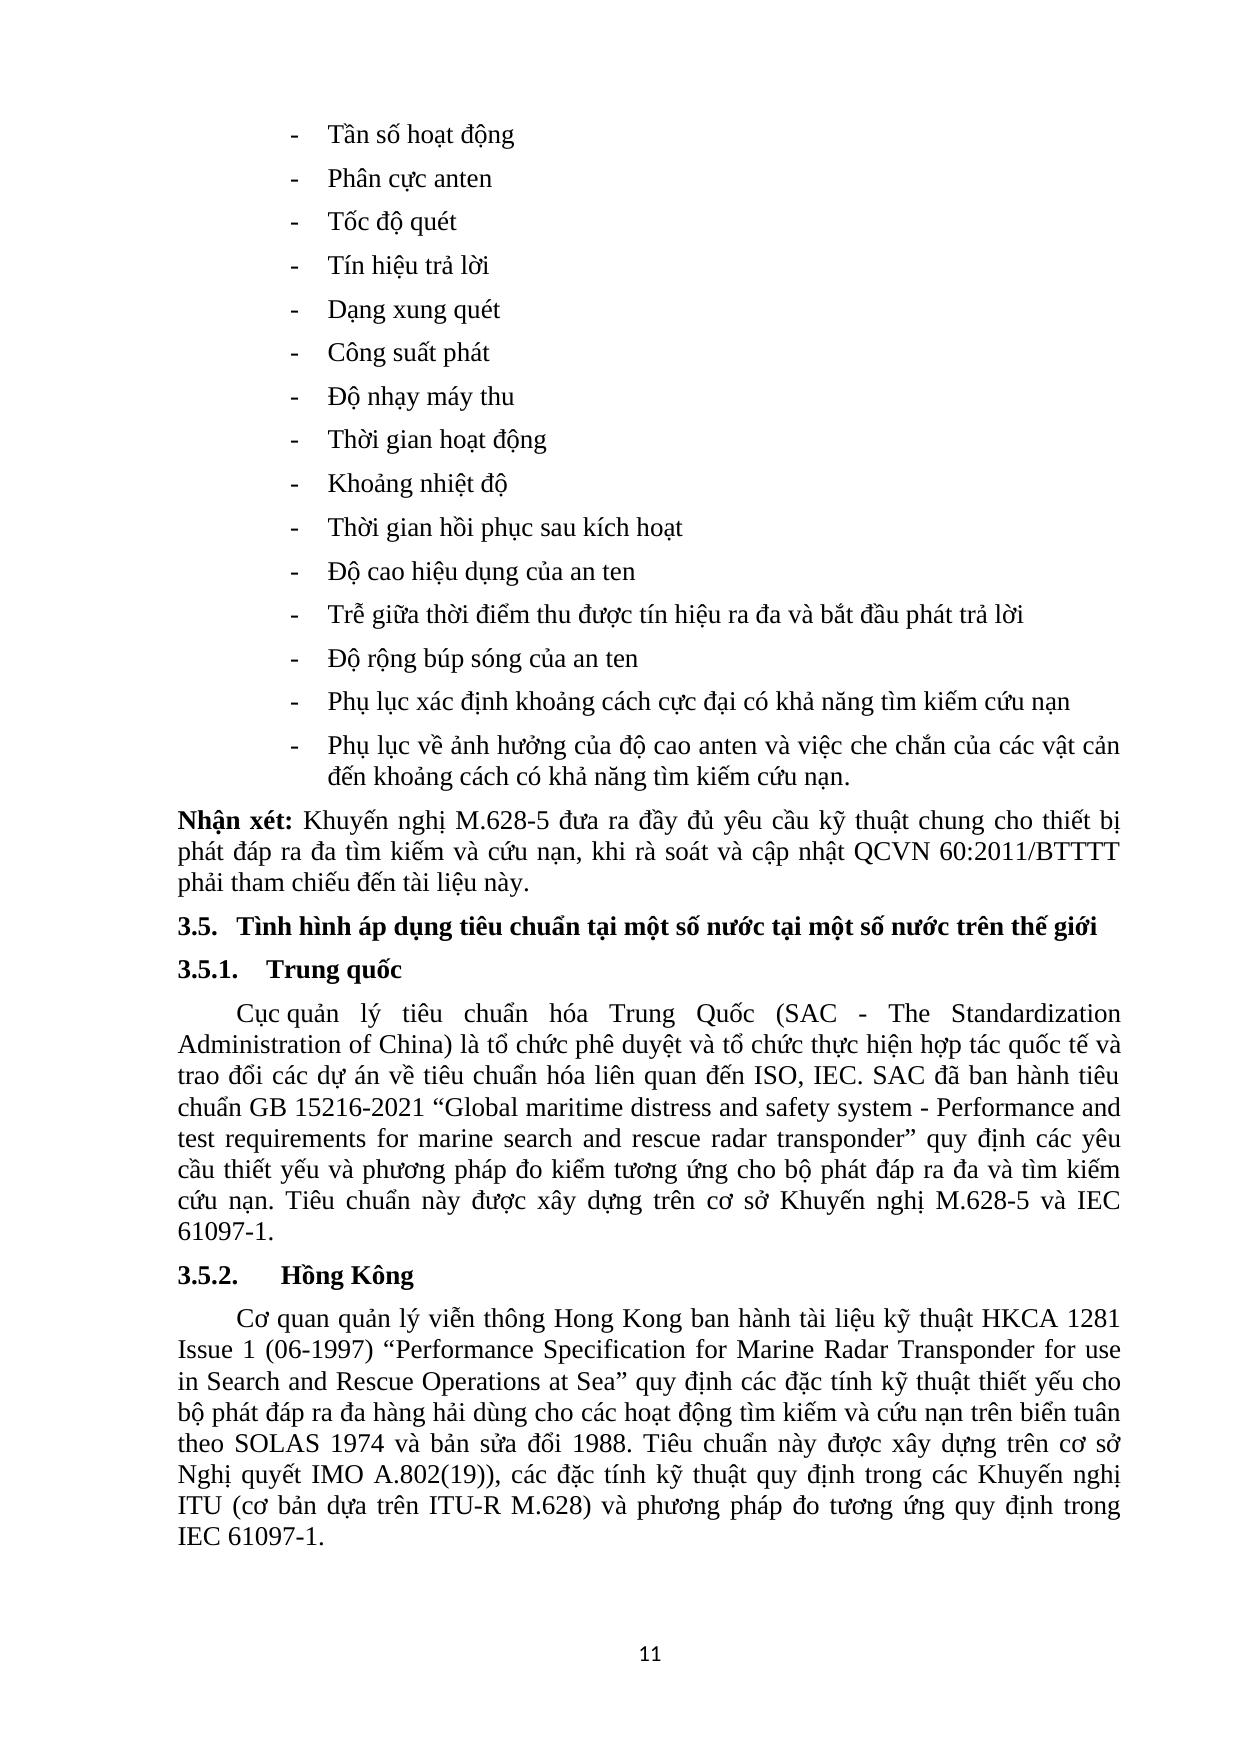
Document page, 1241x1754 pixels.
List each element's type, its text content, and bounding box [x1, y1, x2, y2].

list Tín hiệu trả lời [290, 249, 1122, 280]
list Thời gian hồi phục sau kích hoạt [290, 511, 1122, 542]
list Trễ giữa thời điểm thu được tín hiệu ra đa và bắt đầu phát trả lời [290, 598, 1122, 629]
subtitle Tình hình áp dụng tiêu chuẩn tại một số nước tại một số nước trên thế giới [177, 910, 1122, 941]
list Dạng xung quét [290, 293, 1122, 324]
list Độ nhạy máy thu [290, 380, 1122, 411]
list Công suất phát [290, 336, 1122, 367]
subtitle Trung quốc [177, 953, 1122, 985]
list Phân cực anten [290, 162, 1122, 193]
list Tần số hoạt động [290, 118, 1122, 149]
text Nhận xét: Khuyến nghị M.628-5 đưa ra đầy đủ yêu cầu kỹ thuật chung cho thiết bị phát đáp ra đa tìm kiếm và cứu nạn, khi rà soát và cập nhật QCVN 60:2011/BTTTT phải tham chiếu đến tài liệu này. [177, 804, 1122, 897]
list Tốc độ quét [290, 205, 1122, 237]
list Thời gian hoạt động [290, 424, 1122, 455]
text Cơ quan quản lý viễn thông Hong Kong ban hành tài liệu kỹ thuật HKCA 1281 Issue 1 (06-1997) “Performance Specification for Marine Radar Transponder for use in Search and Rescue Operations at Sea” quy định các đặc tính kỹ thuật thiết yếu cho bộ phát đáp ra đa hàng hải dùng cho các hoạt động tìm kiếm và cứu nạn trên biển tuân theo SOLAS 1974 và bản sửa đổi 1988. Tiêu chuẩn này được xây dựng trên cơ sở Nghị quyết IMO A.802(19)), các đặc tính kỹ thuật quy định trong các Khuyến nghị ITU (cơ bản dựa trên ITU-R M.628) và phương pháp đo tương ứng quy định trong IEC 61097-1. [177, 1302, 1122, 1552]
list Phụ lục xác định khoảng cách cực đại có khả năng tìm kiếm cứu nạn [290, 686, 1122, 717]
subtitle Hồng Kông [177, 1259, 1122, 1290]
list Độ cao hiệu dụng của an ten [290, 554, 1122, 586]
text Cục quản lý tiêu chuẩn hóa Trung Quốc (SAC - The Standardization Administration of China) là tổ chức phê duyệt và tổ chức thực hiện hợp tác quốc tế và trao đổi các dự án về tiêu chuẩn hóa liên quan đến ISO, IEC. SAC đã ban hành tiêu chuẩn GB 15216-2021 “Global maritime distress and safety system - Performance and test requirements for marine search and rescue radar transponder” quy định các yêu cầu thiết yếu và phương pháp đo kiểm tương ứng cho bộ phát đáp ra đa và tìm kiếm cứu nạn. Tiêu chuẩn này được xây dựng trên cơ sở Khuyến nghị M.628-5 và IEC 61097-1. [177, 997, 1122, 1246]
list Độ rộng búp sóng của an ten [290, 642, 1122, 673]
list Phụ lục về ảnh hưởng của độ cao anten và việc che chắn của các vật cản đến khoảng cách có khả năng tìm kiếm cứu nạn. [290, 729, 1122, 791]
list Khoảng nhiệt độ [290, 467, 1122, 498]
